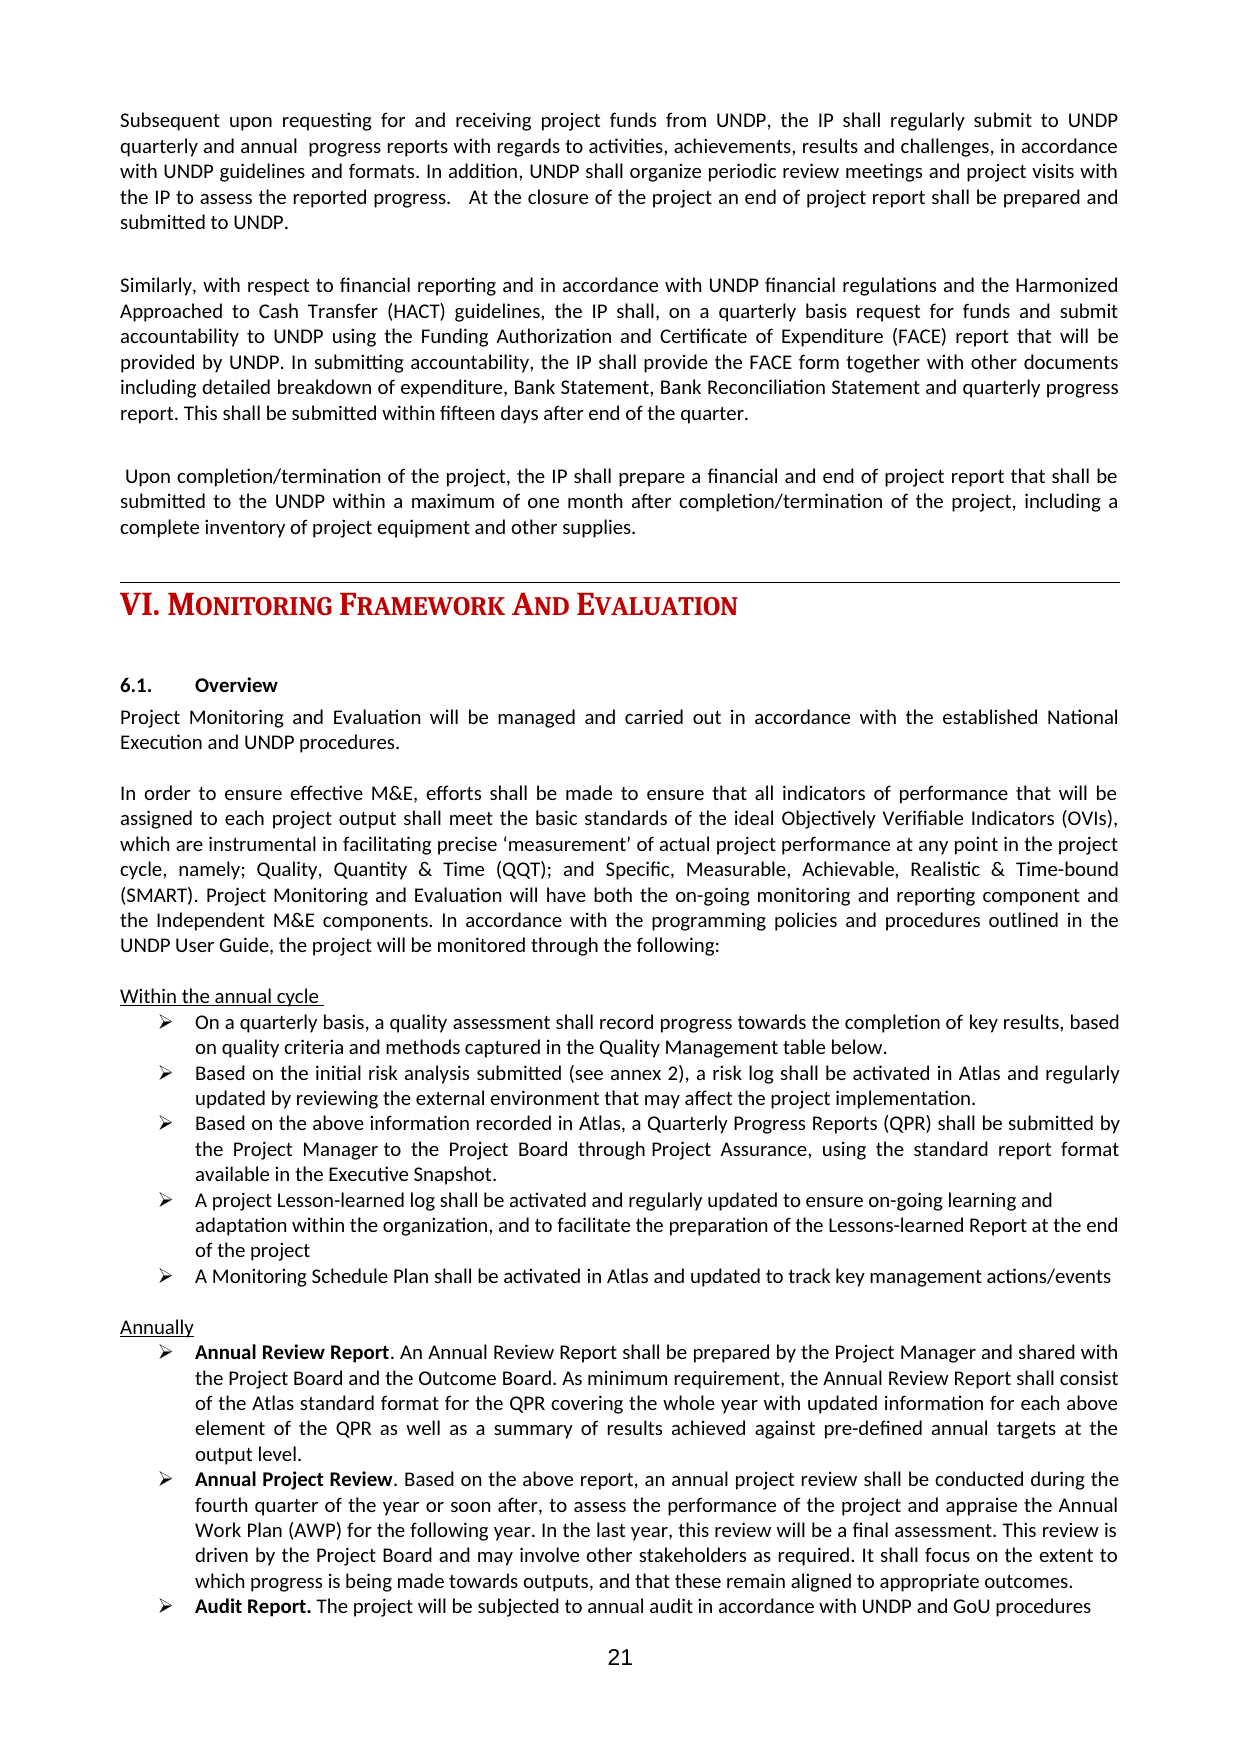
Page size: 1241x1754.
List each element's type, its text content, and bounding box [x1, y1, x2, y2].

list Annual Review Report. An Annual Review Report shall be prepared by the Project Manager and shared with the Project Board and the Outcome Board. As minimum requirement, the Annual Review Report shall consist of the Atlas standard format for the QPR covering the whole year with updated information for each above element of the QPR as well as a summary of results achieved against pre-defined annual targets at the output level. [157, 1339, 1120, 1466]
list Based on the above information recorded in Atlas, a Quarterly Progress Reports (QPR) shall be submitted by the Project Manager to the Project Board through Project Assurance, using the standard report format available in the Executive Snapshot. [157, 1111, 1120, 1187]
text Upon completion/termination of the project, the IP shall prepare a financial and end of project report that shall be submitted to the UNDP within a maximum of one month after completion/termination of the project, including a complete inventory of project equipment and other supplies. [120, 463, 1120, 539]
list On a quarterly basis, a quality assessment shall record progress towards the completion of key results, based on quality criteria and methods captured in the Quality Management table below. [157, 1009, 1120, 1060]
list A project Lesson-learned log shall be activated and regularly updated to ensure on-going learning and adaptation within the organization, and to facilitate the preparation of the Lessons-learned Report at the end of the project [157, 1187, 1120, 1263]
list Based on the initial risk analysis submitted (see annex 2), a risk log shall be activated in Atlas and regularly updated by reviewing the external environment that may affect the project implementation. [157, 1060, 1120, 1111]
subtitle 6.1. Overview [120, 672, 1120, 698]
list Annual Project Review. Based on the above report, an annual project review shall be conducted during the fourth quarter of the year or soon after, to assess the performance of the project and appraise the Annual Work Plan (AWP) for the following year. In the last year, this review will be a final assessment. This review is driven by the Project Board and may involve other stakeholders as required. It shall focus on the extent to which progress is being made towards outputs, and that these remain aligned to appropriate outcomes. [157, 1466, 1120, 1593]
text Within the annual cycle [120, 983, 1120, 1009]
text Project Monitoring and Evaluation will be managed and carried out in accordance with the established National Execution and UNDP procedures. [120, 704, 1120, 755]
list Audit Report. The project will be subjected to annual audit in accordance with UNDP and GoU procedures [157, 1593, 1120, 1619]
text Subsequent upon requesting for and receiving project funds from UNDP, the IP shall regularly submit to UNDP quarterly and annual progress reports with regards to activities, achievements, results and challenges, in accordance with UNDP guidelines and formats. In addition, UNDP shall organize periodic review meetings and project visits with the IP to assess the reported progress. At the closure of the project an end of project report shall be prepared and submitted to UNDP. [120, 108, 1120, 235]
subtitle VI. Monitoring Framework And Evaluation [120, 583, 1120, 623]
text Similarly, with respect to financial reporting and in accordance with UNDP financial regulations and the Harmonized Approached to Cash Transfer (HACT) guidelines, the IP shall, on a quarterly basis request for funds and submit accountability to UNDP using the Funding Authorization and Certificate of Expenditure (FACE) report that will be provided by UNDP. In submitting accountability, the IP shall provide the FACE form together with other documents including detailed breakdown of expenditure, Bank Statement, Bank Reconciliation Statement and quarterly progress report. This shall be submitted within fifteen days after end of the quarter. [120, 273, 1120, 425]
list A Monitoring Schedule Plan shall be activated in Atlas and updated to track key management actions/events [157, 1263, 1120, 1288]
text Annually [120, 1314, 1120, 1339]
text In order to ensure effective M&E, efforts shall be made to ensure that all indicators of performance that will be assigned to each project output shall meet the basic standards of the ideal Objectively Verifiable Indicators (OVIs), which are instrumental in facilitating precise ‘measurement’ of actual project performance at any point in the project cycle, namely; Quality, Quantity & Time (QQT); and Specific, Measurable, Achievable, Realistic & Time-bound (SMART). Project Monitoring and Evaluation will have both the on-going monitoring and reporting component and the Independent M&E components. In accordance with the programming policies and procedures outlined in the UNDP User Guide, the project will be monitored through the following: [120, 780, 1120, 958]
